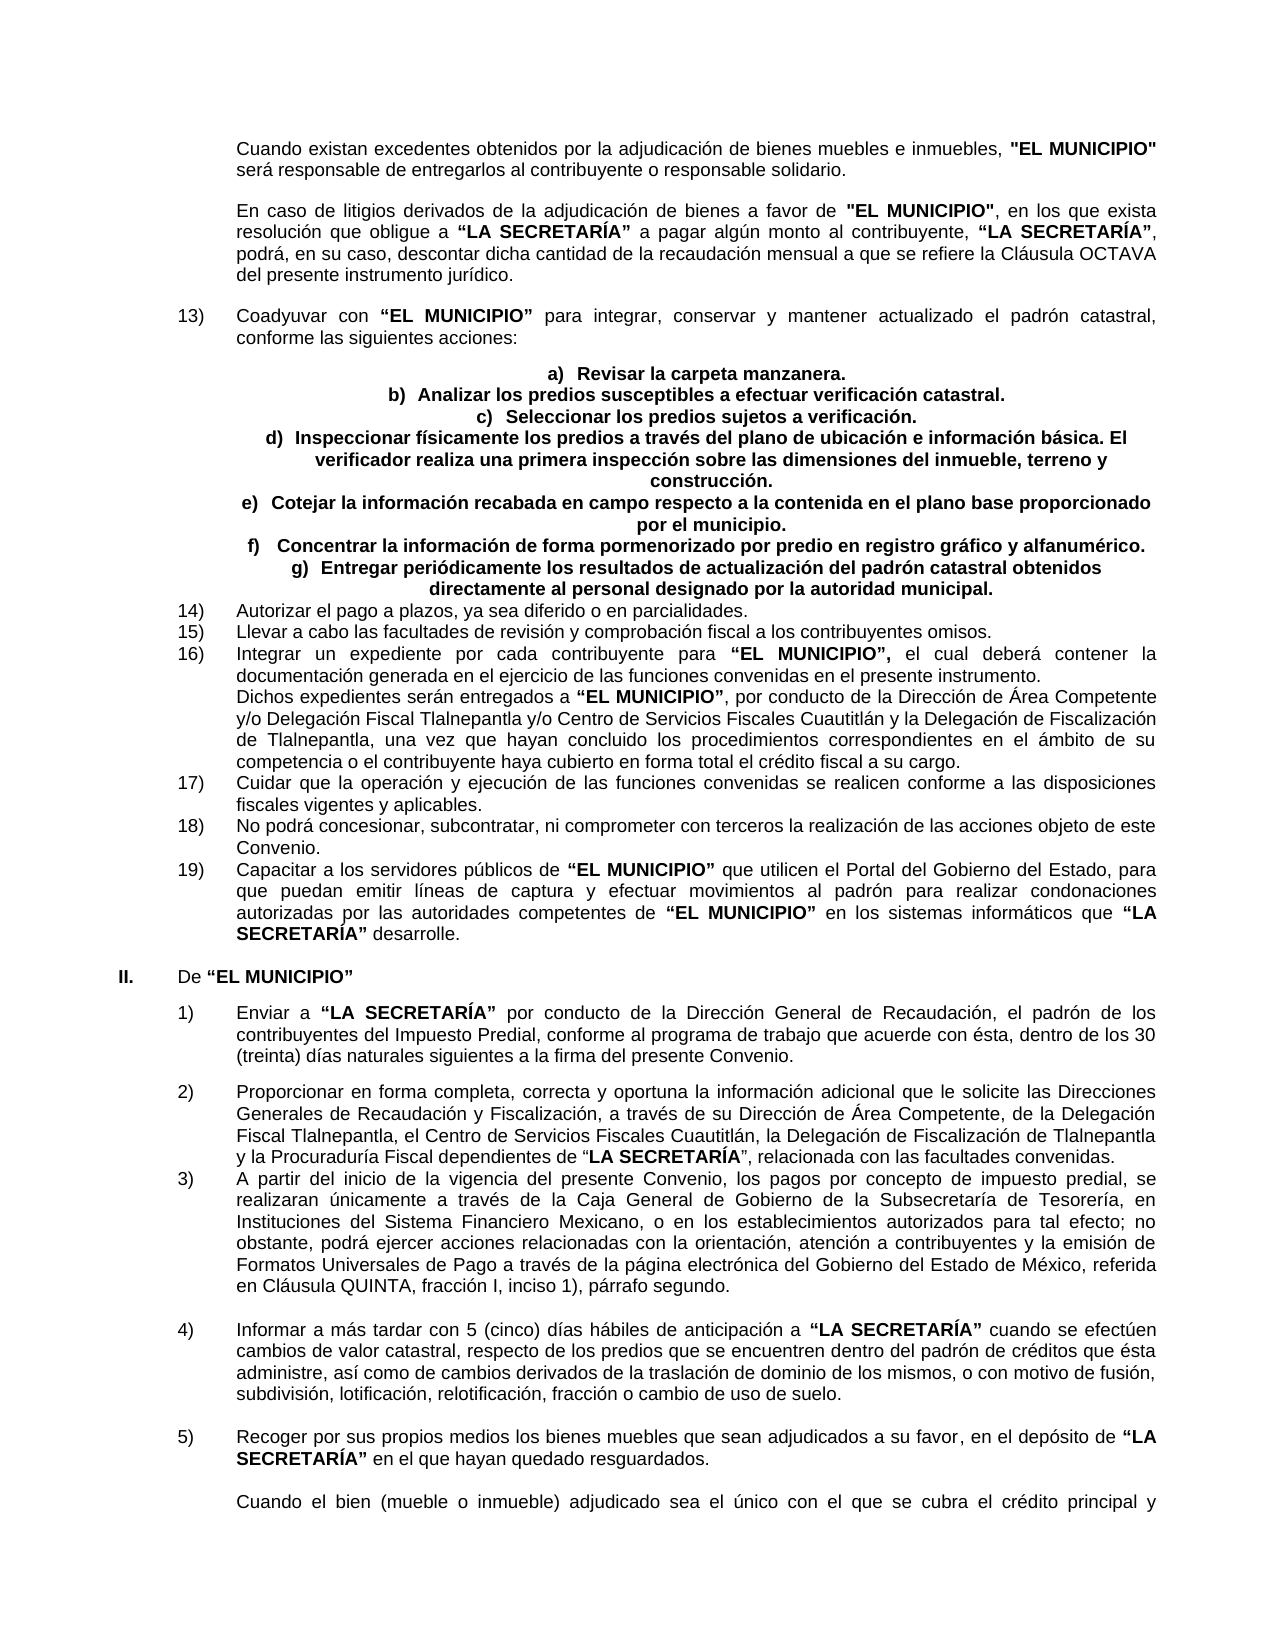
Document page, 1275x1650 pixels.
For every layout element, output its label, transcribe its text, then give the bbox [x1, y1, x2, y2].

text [236, 1491, 1157, 1512]
list Llevar a cabo las facultades de revisión y comprobación fiscal a los contribuyentes omisos. [177, 621, 1157, 643]
list Enviar a “” por conducto de de Recaudación, el padrón de los contribuyentes del Impuesto Predial, conforme al programa de trabajo que acuerde con ésta, dentro de los 30 (treinta) días naturales siguientes a la firma del presente Convenio. [177, 1002, 1157, 1067]
list Informar a más tardar con 5 (cinco) días hábiles de anticipación a “” cuando se efectúen cambios de valor catastral, respecto de los predios que se encuentren dentro del padrón de créditos que ésta administre, así como de cambios derivados de la traslación de dominio de los mismos, o con motivo de fusión, subdivisión, lotificación, relotificación, fracción o cambio de uso de suelo. [177, 1318, 1157, 1405]
list Cotejar la información recabada en campo respecto a la contenida en el plano base proporcionado por el municipio. [236, 492, 1157, 535]
list A partir del inicio de la vigencia del presente Convenio, los pagos por concepto de impuesto predial, se realizaran únicamente a través de de Gobierno de de Tesorería, en Instituciones del Sistema Financiero Mexicano, o en los establecimientos autorizados para tal efecto; no obstante, podrá ejercer acciones relacionadas con la orientación, atención a contribuyentes y la emisión de Formatos Universales de Pago a través de la página electrónica del Gobierno del Estado de México, referida en Cláusula QUINTA, fracción I, inciso 1), párrafo segundo. [177, 1167, 1157, 1297]
list Seleccionar los predios sujetos a verificación. [236, 406, 1157, 427]
text En caso de litigios derivados de la adjudicación de bienes a favor de "EL MUNICIPIO", en los que exista resolución que obligue a “” a pagar algún monto al contribuyente, “”, podrá, en su caso, descontar dicha cantidad de la recaudación mensual a que se refiere la Cláusula OCTAVA del presente instrumento jurídico. [236, 199, 1157, 286]
list No podrá concesionar, subcontratar, ni comprometer con terceros la realización de las acciones objeto de este Convenio. [177, 815, 1157, 858]
list Entregar periódicamente los resultados de actualización del padrón catastral obtenidos directamente al personal designado por la autoridad municipal. [236, 557, 1157, 600]
list Analizar los predios susceptibles a efectuar verificación catastral. [236, 384, 1157, 406]
list Inspeccionar físicamente los predios a través del plano de ubicación e información básica. El verificador realiza una primera inspección sobre las dimensiones del inmueble, terreno y construcción. [236, 427, 1157, 492]
list Proporcionar en forma completa, correcta y oportuna la información adicional que le solicite las Direcciones Generales de Recaudación y Fiscalización, a través de su Dirección de Área Competente, de Tlalnepantla, el Centro de Servicios Fiscales Cuautitlán, de Fiscalización de Tlalnepantla y dependientes de “”, relacionada con las facultades convenidas. [177, 1081, 1157, 1167]
text Dichos expedientes serán entregados a “EL MUNICIPIO”, por conducto de la Dirección de Área Competente y/o Delegación Fiscal Tlalnepantla y/o Centro de Servicios Fiscales Cuautitlán y de Fiscalización de Tlalnepantla, una vez que hayan concluido los procedimientos correspondientes en el ámbito de su competencia o el contribuyente haya cubierto en forma total el crédito fiscal a su cargo. [236, 686, 1157, 772]
list Recoger por sus propios medios los bienes muebles que sean adjudicados a su favor, en el depósito de “” en el que hayan quedado resguardados. [177, 1426, 1157, 1469]
list Autorizar el pago a plazos, ya sea diferido o en parcialidades. [177, 600, 1157, 621]
list Cuidar que la operación y ejecución de las funciones convenidas se realicen conforme a las disposiciones fiscales vigentes y aplicables. [177, 772, 1157, 815]
list De “EL MUNICIPIO” [118, 966, 1157, 988]
list Capacitar a los servidores públicos de “EL MUNICIPIO” que utilicen el Portal del Gobierno del Estado, para que puedan emitir líneas de captura y efectuar movimientos al padrón para realizar condonaciones autorizadas por las autoridades competentes de “EL MUNICIPIO” en los sistemas informáticos que “” desarrolle. [177, 858, 1157, 945]
list Integrar un expediente por cada contribuyente para “EL MUNICIPIO”, el cual deberá contener la documentación generada en el ejercicio de las funciones convenidas en el presente instrumento. [177, 643, 1157, 686]
list Concentrar la información de forma pormenorizado por predio en registro gráfico y alfanumérico. [236, 535, 1157, 557]
list Revisar la carpeta manzanera. [236, 362, 1157, 384]
text Cuando existan excedentes obtenidos por la adjudicación de bienes muebles e inmuebles, "EL MUNICIPIO" será responsable de entregarlos al contribuyente o responsable solidario. [236, 137, 1157, 180]
list Coadyuvar con “EL MUNICIPIO” para integrar, conservar y mantener actualizado el padrón catastral, conforme las siguientes acciones: [177, 305, 1157, 348]
